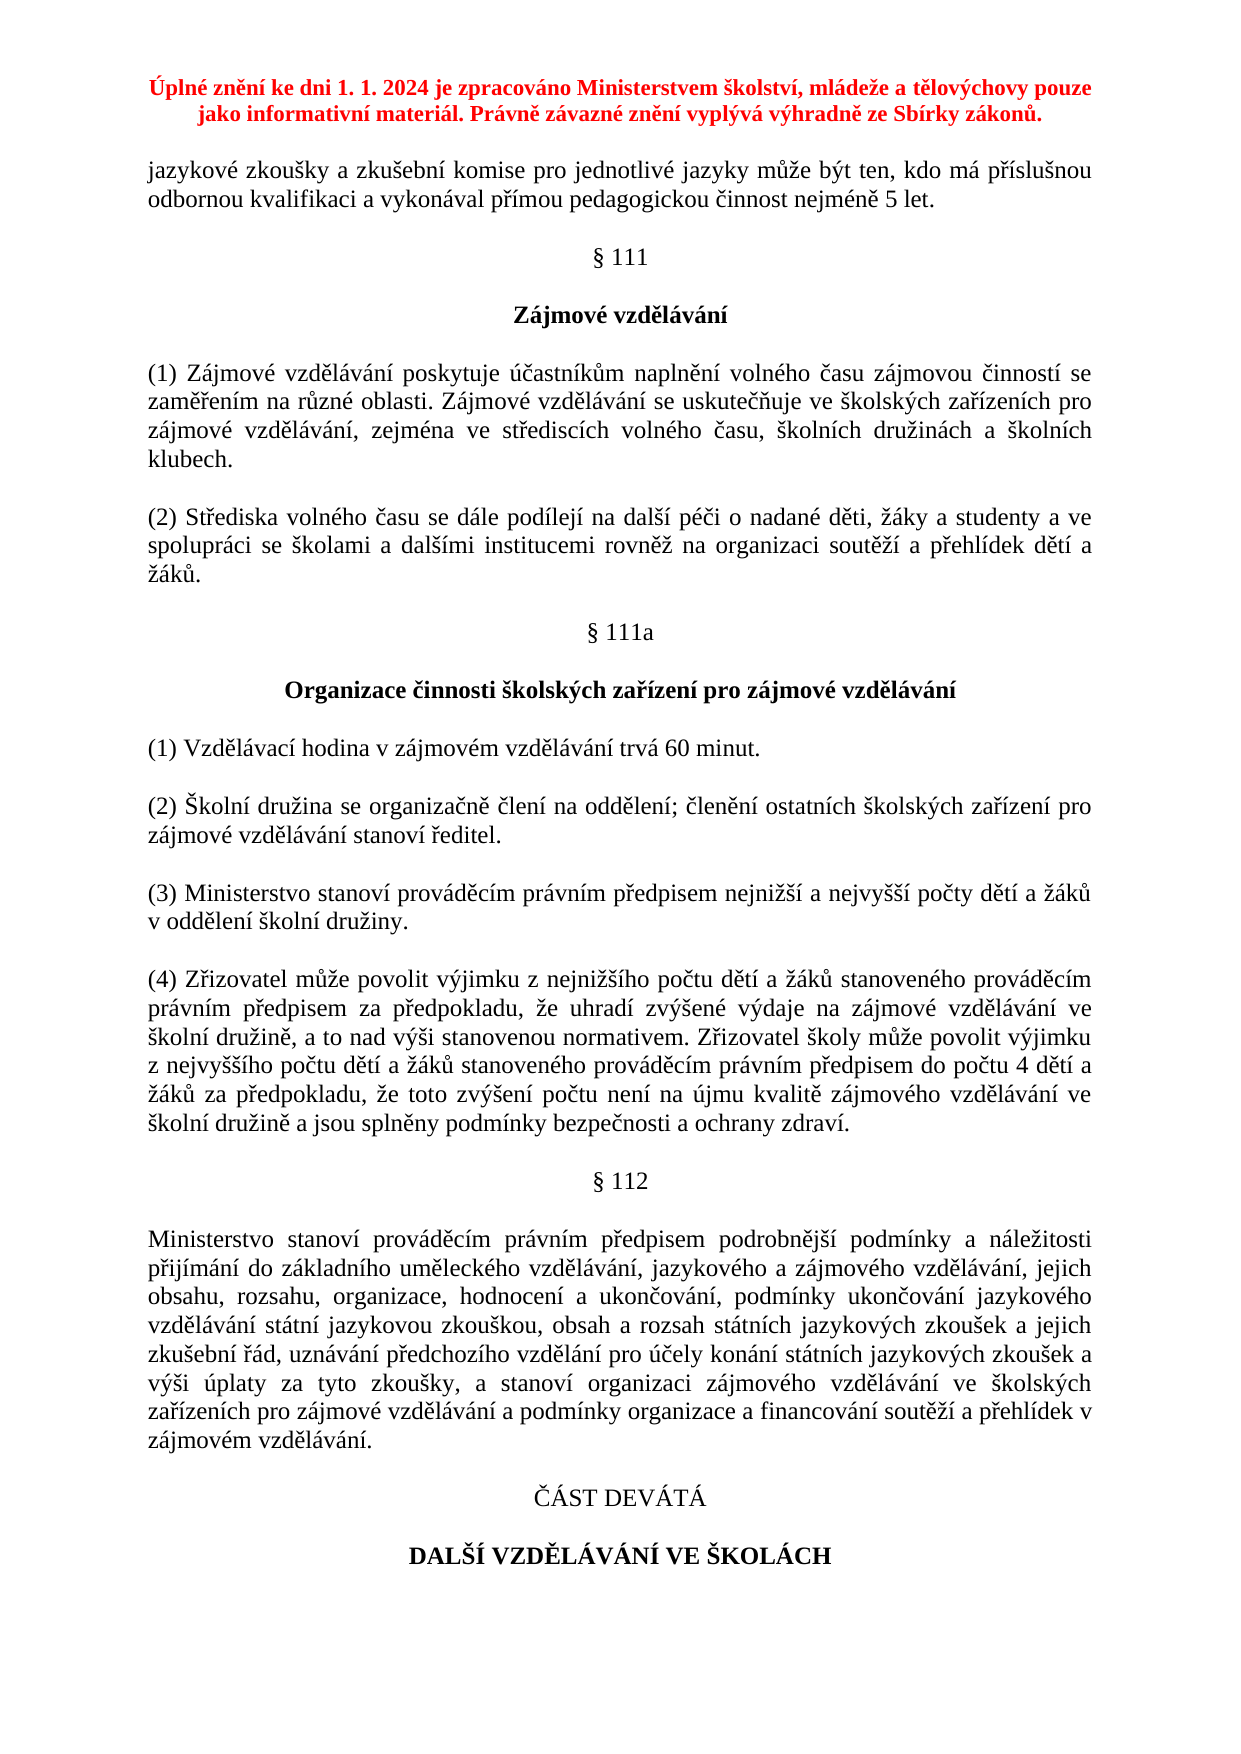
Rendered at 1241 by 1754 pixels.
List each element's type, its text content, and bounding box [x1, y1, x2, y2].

text § 111 [148, 242, 1093, 271]
text Zájmové vzdělávání [148, 300, 1093, 328]
text Organizace činnosti školských zařízení pro zájmové vzdělávání [148, 675, 1093, 704]
text (3) Ministerstvo stanoví prováděcím právním předpisem nejnižší a nejvyšší počty dětí a žáků v oddělení školní družiny. [148, 878, 1093, 935]
text ČÁST DEVÁTÁ [148, 1483, 1093, 1512]
text DALŠÍ VZDĚLÁVÁNÍ VE ŠKOLÁCH [148, 1541, 1093, 1570]
text (1) Zájmové vzdělávání poskytuje účastníkům naplnění volného času zájmovou činností se zaměřením na různé oblasti. Zájmové vzdělávání se uskutečňuje ve školských zařízeních pro zájmové vzdělávání, zejména ve střediscích volného času, školních družinách a školních klubech. [148, 358, 1093, 473]
text (1) Vzdělávací hodina v zájmovém vzdělávání trvá 60 minut. [148, 733, 1093, 762]
text (2) Střediska volného času se dále podílejí na další péči o nadané děti, žáky a studenty a ve spolupráci se školami a dalšími institucemi rovněž na organizaci soutěží a přehlídek dětí a žáků. [148, 502, 1093, 588]
text (4) Zřizovatel může povolit výjimku z nejnižšího počtu dětí a žáků stanoveného prováděcím právním předpisem za předpokladu, že uhradí zvýšené výdaje na zájmové vzdělávání ve školní družině, a to nad výši stanovenou normativem. Zřizovatel školy může povolit výjimku z nejvyššího počtu dětí a žáků stanoveného prováděcím právním předpisem do počtu 4 dětí a žáků za předpokladu, že toto zvýšení počtu není na újmu kvalitě zájmového vzdělávání ve školní družině a jsou splněny podmínky bezpečnosti a ochrany zdraví. [148, 964, 1093, 1137]
text § 112 [148, 1166, 1093, 1195]
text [148, 155, 1093, 213]
text (2) Školní družina se organizačně člení na oddělení; členění ostatních školských zařízení pro zájmové vzdělávání stanoví ředitel. [148, 791, 1093, 848]
text § 111a [148, 617, 1093, 646]
text Ministerstvo stanoví prováděcím právním předpisem podrobnější podmínky a náležitosti přijímání do základního uměleckého vzdělávání, jazykového a zájmového vzdělávání, jejich obsahu, rozsahu, organizace, hodnocení a ukončování, podmínky ukončování jazykového vzdělávání státní jazykovou zkouškou, obsah a rozsah státních jazykových zkoušek a jejich zkušební řád, uznávání předchozího vzdělání pro účely konání státních jazykových zkoušek a výši úplaty za tyto zkoušky, a stanoví organizaci zájmového vzdělávání ve školských zařízeních pro zájmové vzdělávání a podmínky organizace a financování soutěží a přehlídek v zájmovém vzdělávání. [148, 1224, 1093, 1454]
